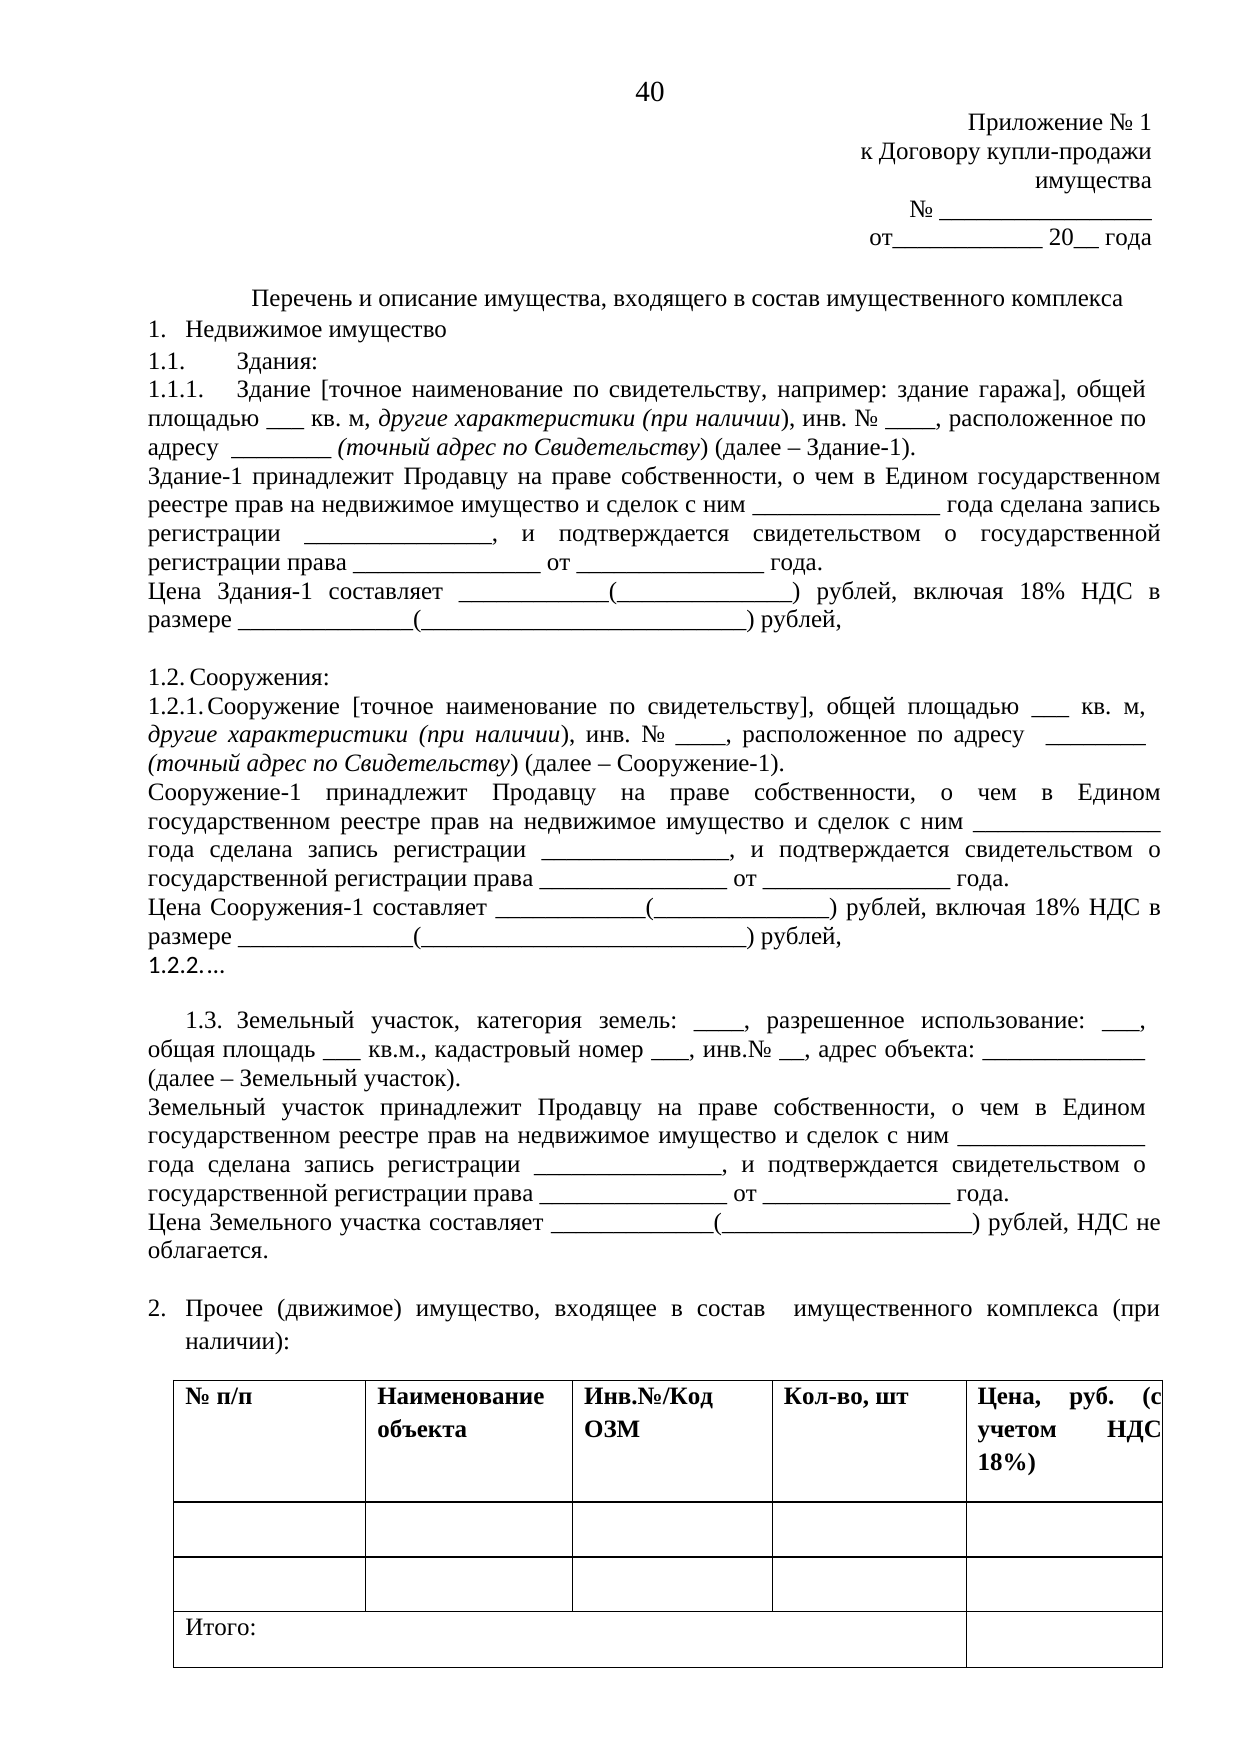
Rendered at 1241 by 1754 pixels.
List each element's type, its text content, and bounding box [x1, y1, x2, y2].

table_header Инв.№/Код ОЗМ [573, 1381, 772, 1501]
table_cell Итого: [174, 1612, 966, 1667]
table_cell [174, 1558, 365, 1611]
table_header № п/п [174, 1381, 365, 1501]
text к Договору купли-продажи [148, 136, 1152, 165]
text Приложение № 1 [148, 107, 1152, 136]
list Здания: [148, 346, 1146, 374]
list Сооружение [точное наименование по свидетельству], общей площадью ___ кв. м, другие характеристики (при наличии), инв. № ____, расположенное по адресу ________ (точный адрес по Свидетельству) (далее – Сооружение-1). [148, 691, 1146, 777]
text Цена Сооружения-1 составляет ____________(______________) рублей, включая 18% НДС в размере ______________(__________________________) рублей, [148, 892, 1162, 949]
list Земельный участок, категория земель: ____, разрешенное использование: ___, общая площадь ___ кв.м., кадастровый номер ___, инв.№ __, адрес объекта: _____________ (далее – Земельный участок). [148, 1005, 1146, 1092]
table_cell [366, 1558, 572, 1611]
table_cell [174, 1503, 365, 1556]
table_cell [366, 1503, 572, 1556]
table_cell [573, 1503, 772, 1556]
list Сооружения: [148, 662, 1146, 691]
table_cell [773, 1503, 966, 1556]
text Здание-1 принадлежит Продавцу на праве собственности, о чем в Едином государственном реестре прав на недвижимое имущество и сделок с ним _______________ года сделана запись регистрации _______________, и подтверждается свидетельством о государственной регистрации права _______________ от _______________ года. [148, 461, 1162, 576]
table_header Цена, руб. (с учетом НДС 18%) [967, 1381, 1162, 1501]
list … [148, 949, 1146, 980]
text от____________ 20__ года [148, 222, 1152, 251]
table_cell [967, 1558, 1162, 1611]
table_cell [773, 1558, 966, 1611]
text Сооружение-1 принадлежит Продавцу на праве собственности, о чем в Едином государственном реестре прав на недвижимое имущество и сделок с ним _______________ года сделана запись регистрации _______________, и подтверждается свидетельством о государственной регистрации права _______________ от _______________ года. [148, 777, 1162, 892]
table_cell [967, 1503, 1162, 1556]
text Земельный участок принадлежит Продавцу на праве собственности, о чем в Едином государственном реестре прав на недвижимое имущество и сделок с ним _______________ года сделана запись регистрации _______________, и подтверждается свидетельством о государственной регистрации права _______________ от _______________ года. [148, 1092, 1146, 1207]
list Прочее (движимое) имущество, входящее в состав имущественного комплекса (при наличии): [148, 1293, 1162, 1355]
list Недвижимое имущество [148, 314, 1162, 343]
table_header Наименование объекта [366, 1381, 572, 1501]
text Перечень и описание имущества, входящего в состав имущественного комплекса [148, 283, 1162, 311]
list Здание [точное наименование по свидетельству, например: здание гаража], общей площадью ___ кв. м, другие характеристики (при наличии), инв. № ____, расположенное по адресу ________ (точный адрес по Свидетельству) (далее – Здание-1). [148, 374, 1146, 461]
table_cell [573, 1558, 772, 1611]
table_header Кол-во, шт [773, 1381, 966, 1501]
text Цена Здания-1 составляет ____________(______________) рублей, включая 18% НДС в размере ______________(__________________________) рублей, [148, 576, 1162, 633]
text имущества [148, 165, 1152, 194]
text Цена Земельного участка составляет _____________(____________________) рублей, НДС не облагается. [148, 1207, 1162, 1264]
table_cell [967, 1612, 1162, 1667]
text № _________________ [148, 194, 1152, 222]
